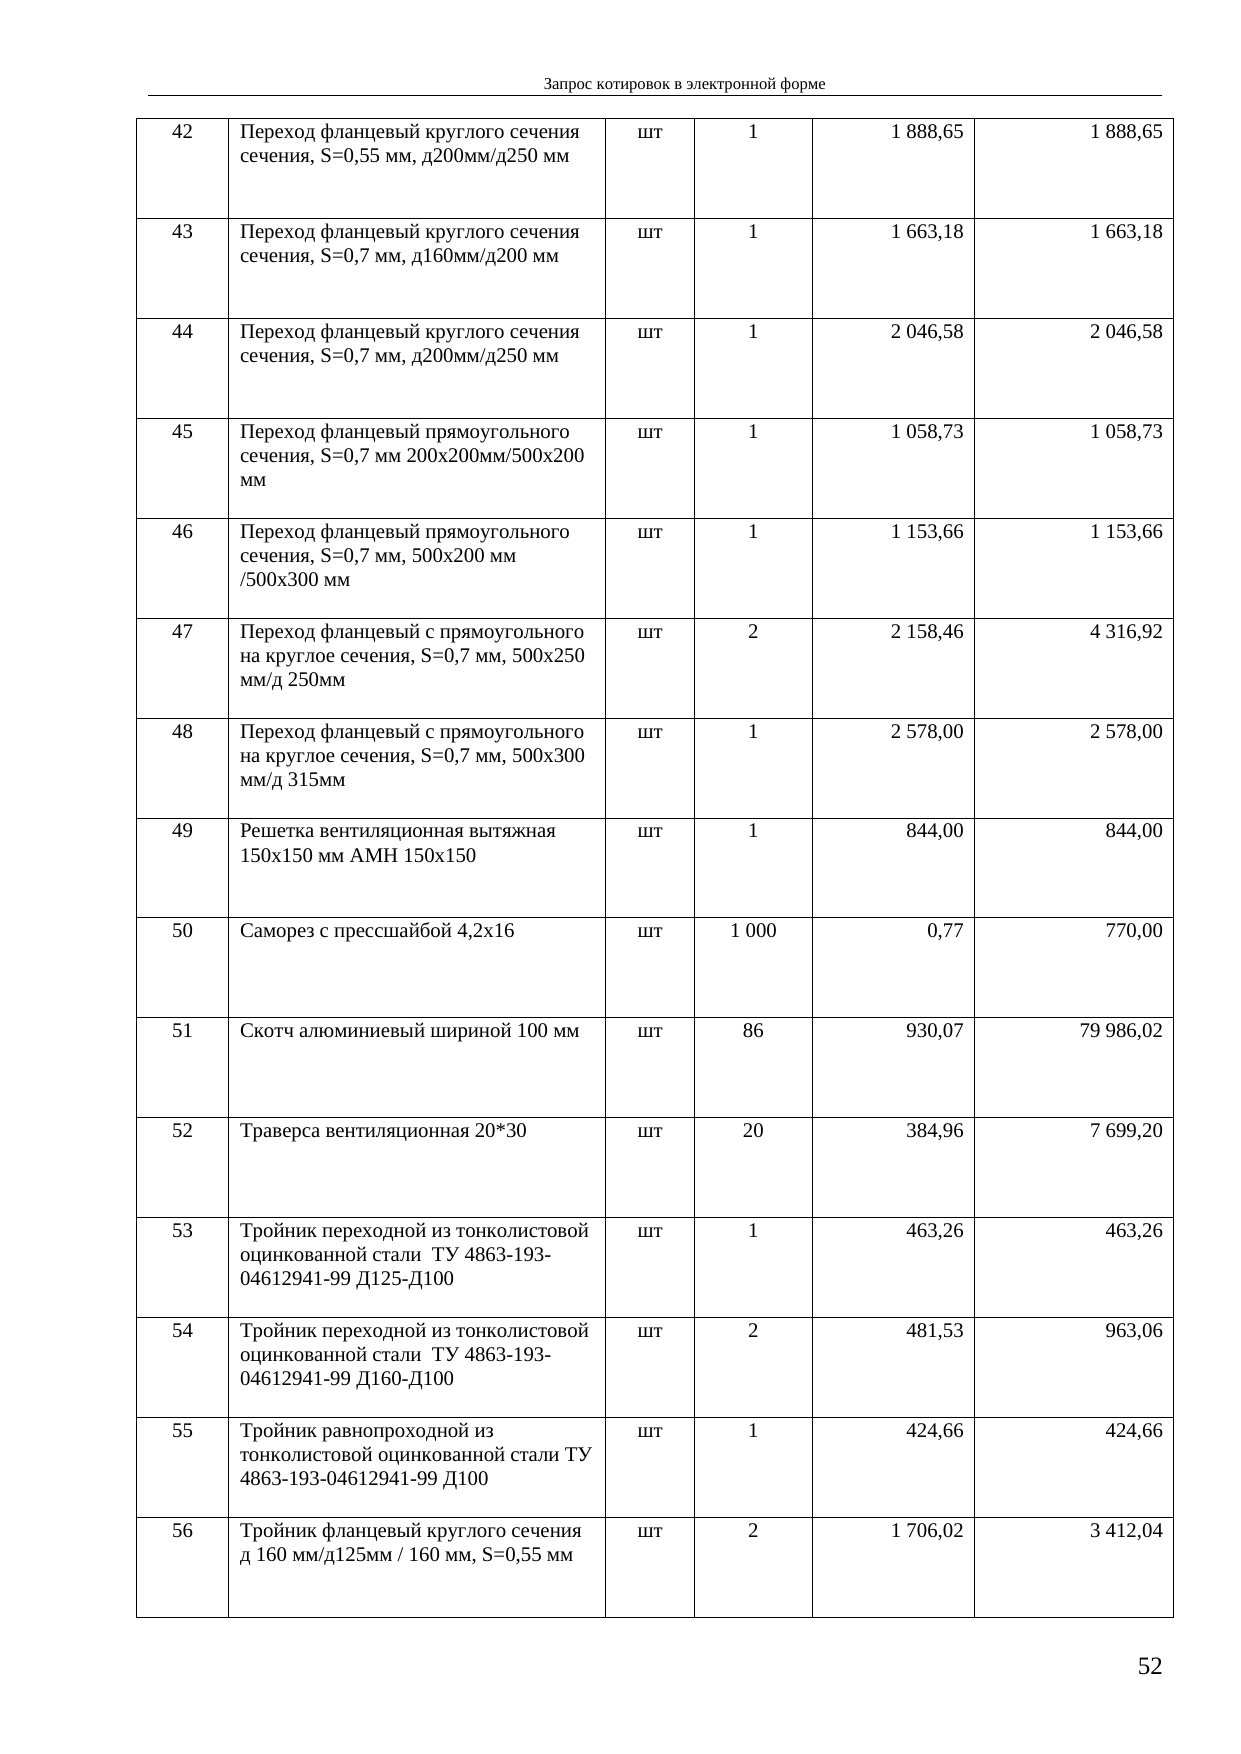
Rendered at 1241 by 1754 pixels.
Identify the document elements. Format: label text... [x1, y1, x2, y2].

table_cell 1 153,66 [813, 519, 974, 618]
table_cell 1 [695, 819, 812, 917]
table_cell 1 [695, 519, 812, 618]
table_cell 2 046,58 [975, 319, 1173, 418]
table_cell 1 [695, 219, 812, 318]
table_cell шт [606, 1218, 694, 1317]
table_cell Тройник фланцевый круглого сечения д 160 мм/д125мм / 160 мм, S=0,55 мм [229, 1518, 605, 1617]
table_cell шт [606, 1518, 694, 1617]
table_cell 20 [695, 1118, 812, 1217]
table_cell 424,66 [813, 1418, 974, 1517]
table_cell Тройник равнопроходной из тонколистовой оцинкованной стали ТУ 4863-193-04612941-99 Д100 [229, 1418, 605, 1517]
table_cell шт [606, 1318, 694, 1417]
table_cell 2 578,00 [975, 719, 1173, 817]
table_cell шт [606, 1418, 694, 1517]
table_cell 463,26 [975, 1218, 1173, 1317]
table_cell 463,26 [813, 1218, 974, 1317]
table_cell шт [606, 219, 694, 318]
table_cell 45 [137, 419, 228, 518]
table_cell 50 [137, 918, 228, 1017]
table_cell 1 663,18 [813, 219, 974, 318]
table_cell 47 [137, 619, 228, 717]
table_cell Траверса вентиляционная 20*30 [229, 1118, 605, 1217]
table_cell 930,07 [813, 1018, 974, 1117]
table_cell шт [606, 918, 694, 1017]
table_cell 963,06 [975, 1318, 1173, 1417]
table_cell 1 153,66 [975, 519, 1173, 618]
table_cell 44 [137, 319, 228, 418]
table_cell Решетка вентиляционная вытяжная 150х150 мм АМН 150х150 [229, 819, 605, 917]
table_cell 1 000 [695, 918, 812, 1017]
table_cell 1 [695, 1418, 812, 1517]
table_cell шт [606, 519, 694, 618]
table_cell шт [606, 119, 694, 218]
table_cell Переход фланцевый с прямоугольного на круглое сечения, S=0,7 мм, 500х250 мм/д 250мм [229, 619, 605, 717]
table_cell 1 058,73 [813, 419, 974, 518]
table_cell 3 412,04 [975, 1518, 1173, 1617]
table_cell 1 888,65 [813, 119, 974, 218]
table_cell шт [606, 1018, 694, 1117]
table_cell 844,00 [975, 819, 1173, 917]
table_cell шт [606, 719, 694, 817]
table_cell Переход фланцевый прямоугольного сечения, S=0,7 мм 200x200мм/500х200 мм [229, 419, 605, 518]
table_cell 2 [695, 1318, 812, 1417]
table_cell 1 058,73 [975, 419, 1173, 518]
table_cell 4 316,92 [975, 619, 1173, 717]
table_cell 1 663,18 [975, 219, 1173, 318]
table_cell 55 [137, 1418, 228, 1517]
table_cell 2 [695, 619, 812, 717]
table_cell Переход фланцевый круглого сечения сечения, S=0,55 мм, д200мм/д250 мм [229, 119, 605, 218]
table_cell 2 578,00 [813, 719, 974, 817]
table_cell 2 158,46 [813, 619, 974, 717]
table_cell 844,00 [813, 819, 974, 917]
table_cell 48 [137, 719, 228, 817]
table_cell Переход фланцевый круглого сечения сечения, S=0,7 мм, д200мм/д250 мм [229, 319, 605, 418]
table_cell шт [606, 1118, 694, 1217]
table_cell 0,77 [813, 918, 974, 1017]
table_cell Переход фланцевый с прямоугольного на круглое сечения, S=0,7 мм, 500х300 мм/д 315мм [229, 719, 605, 817]
table_cell 1 [695, 319, 812, 418]
table_cell 1 [695, 719, 812, 817]
table_cell 1 [695, 1218, 812, 1317]
table_cell шт [606, 319, 694, 418]
table_cell 49 [137, 819, 228, 917]
table_cell Скотч алюминиевый шириной 100 мм [229, 1018, 605, 1117]
table_cell 46 [137, 519, 228, 618]
table_cell 424,66 [975, 1418, 1173, 1517]
table_cell 56 [137, 1518, 228, 1617]
table_cell 7 699,20 [975, 1118, 1173, 1217]
table_cell 52 [137, 1118, 228, 1217]
table_cell 51 [137, 1018, 228, 1117]
table_cell 86 [695, 1018, 812, 1117]
table_cell Переход фланцевый круглого сечения сечения, S=0,7 мм, д160мм/д200 мм [229, 219, 605, 318]
table_cell Тройник переходной из тонколистовой оцинкованной стали ТУ 4863-193-04612941-99 Д125-Д100 [229, 1218, 605, 1317]
table_cell шт [606, 619, 694, 717]
table_cell 1 [695, 119, 812, 218]
table_cell 2 [695, 1518, 812, 1617]
table_cell 43 [137, 219, 228, 318]
table_cell 1 888,65 [975, 119, 1173, 218]
table_cell Тройник переходной из тонколистовой оцинкованной стали ТУ 4863-193-04612941-99 Д160-Д100 [229, 1318, 605, 1417]
table_cell 1 [695, 419, 812, 518]
table_cell Переход фланцевый прямоугольного сечения, S=0,7 мм, 500х200 мм /500х300 мм [229, 519, 605, 618]
table_cell 770,00 [975, 918, 1173, 1017]
table_cell 79 986,02 [975, 1018, 1173, 1117]
table_cell 481,53 [813, 1318, 974, 1417]
table_cell шт [606, 419, 694, 518]
table_cell шт [606, 819, 694, 917]
table_cell 1 706,02 [813, 1518, 974, 1617]
table_cell Саморез с прессшайбой 4,2х16 [229, 918, 605, 1017]
table_cell 2 046,58 [813, 319, 974, 418]
table_cell 42 [137, 119, 228, 218]
table_cell 54 [137, 1318, 228, 1417]
table_cell 384,96 [813, 1118, 974, 1217]
table_cell 53 [137, 1218, 228, 1317]
